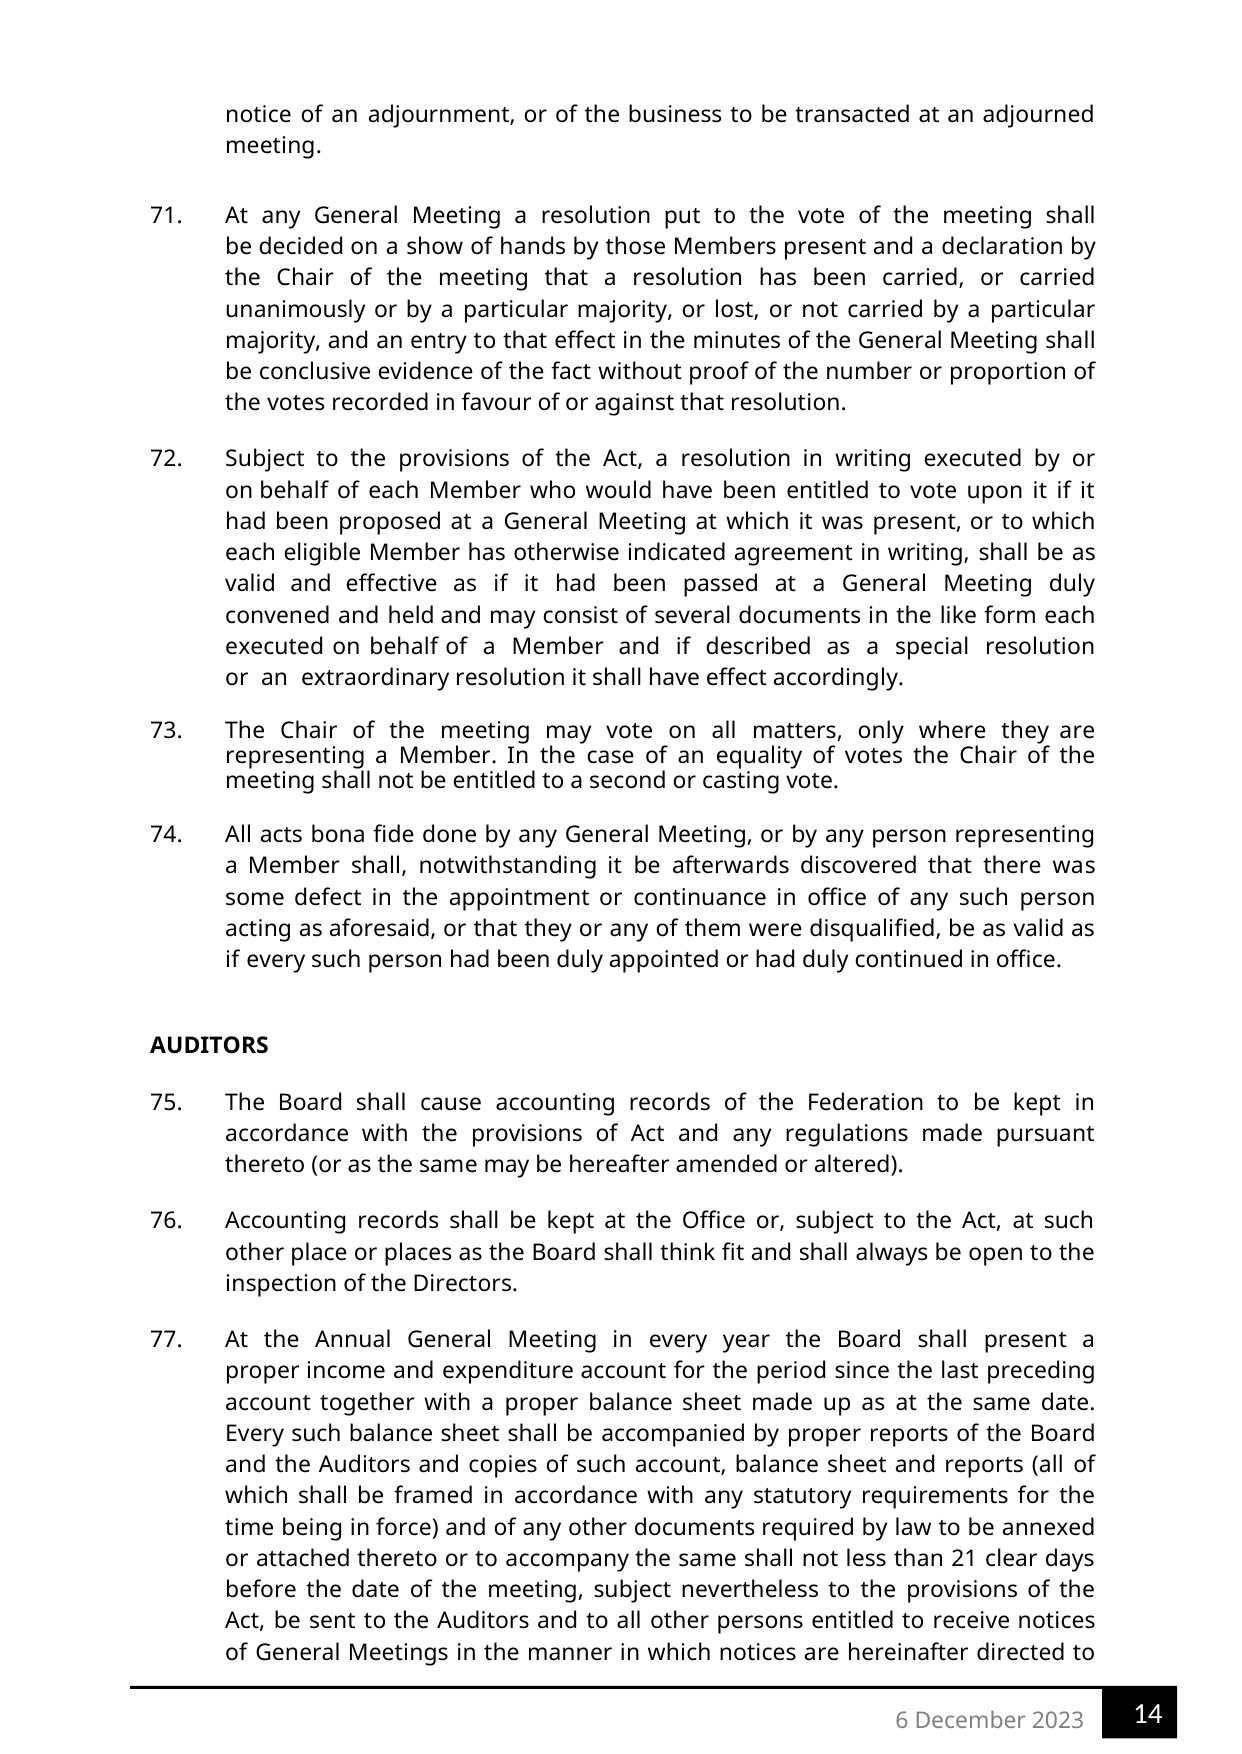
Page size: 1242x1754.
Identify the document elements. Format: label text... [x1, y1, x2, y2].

text 72. Subject to the provisions of the Act, a resolution in writing executed by or on behalf of each Member who would have been entitled to vote upon it if it had been proposed at a General Meeting at which it was present, or to which each eligible Member has otherwise indicated agreement in writing, shall be as valid and effective as if it had been passed at a General Meeting duly convened and held and may consist of several documents in the like form each executed on behalf of a Member and if described as a special resolution or an extraordinary resolution it shall have effect accordingly. [150, 442, 1096, 692]
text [150, 1323, 1096, 1667]
text AUDITORS [150, 1029, 1104, 1061]
text 75. The Board shall cause accounting records of the Federation to be kept in accordance with the provisions of Act and any regulations made pursuant thereto (or as the same may be hereafter amended or altered). [150, 1086, 1095, 1179]
text 71. At any General Meeting a resolution put to the vote of the meeting shall be decided on a show of hands by those Members present and a declaration by the Chair of the meeting that a resolution has been carried, or carried unanimously or by a particular majority, or lost, or not carried by a particular majority, and an entry to that effect in the minutes of the General Meeting shall be conclusive evidence of the fact without proof of the number or proportion of the votes recorded in favour of or against that resolution. [150, 199, 1096, 417]
text 76. Accounting records shall be kept at the Office or, subject to the Act, at such other place or places as the Board shall think fit and shall always be open to the inspection of the Directors. [150, 1204, 1095, 1298]
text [150, 98, 1095, 160]
text 73. The Chair of the meeting may vote on all matters, only where they are representing a Member. In the case of an equality of votes the Chair of the meeting shall not be entitled to a second or casting vote. [150, 718, 1095, 794]
text 74. All acts bona fide done by any General Meeting, or by any person representing a Member shall, notwithstanding it be afterwards discovered that there was some defect in the appointment or continuance in office of any such person acting as aforesaid, or that they or any of them were disqualified, be as valid as if every such person had been duly appointed or had duly continued in office. [150, 818, 1096, 974]
